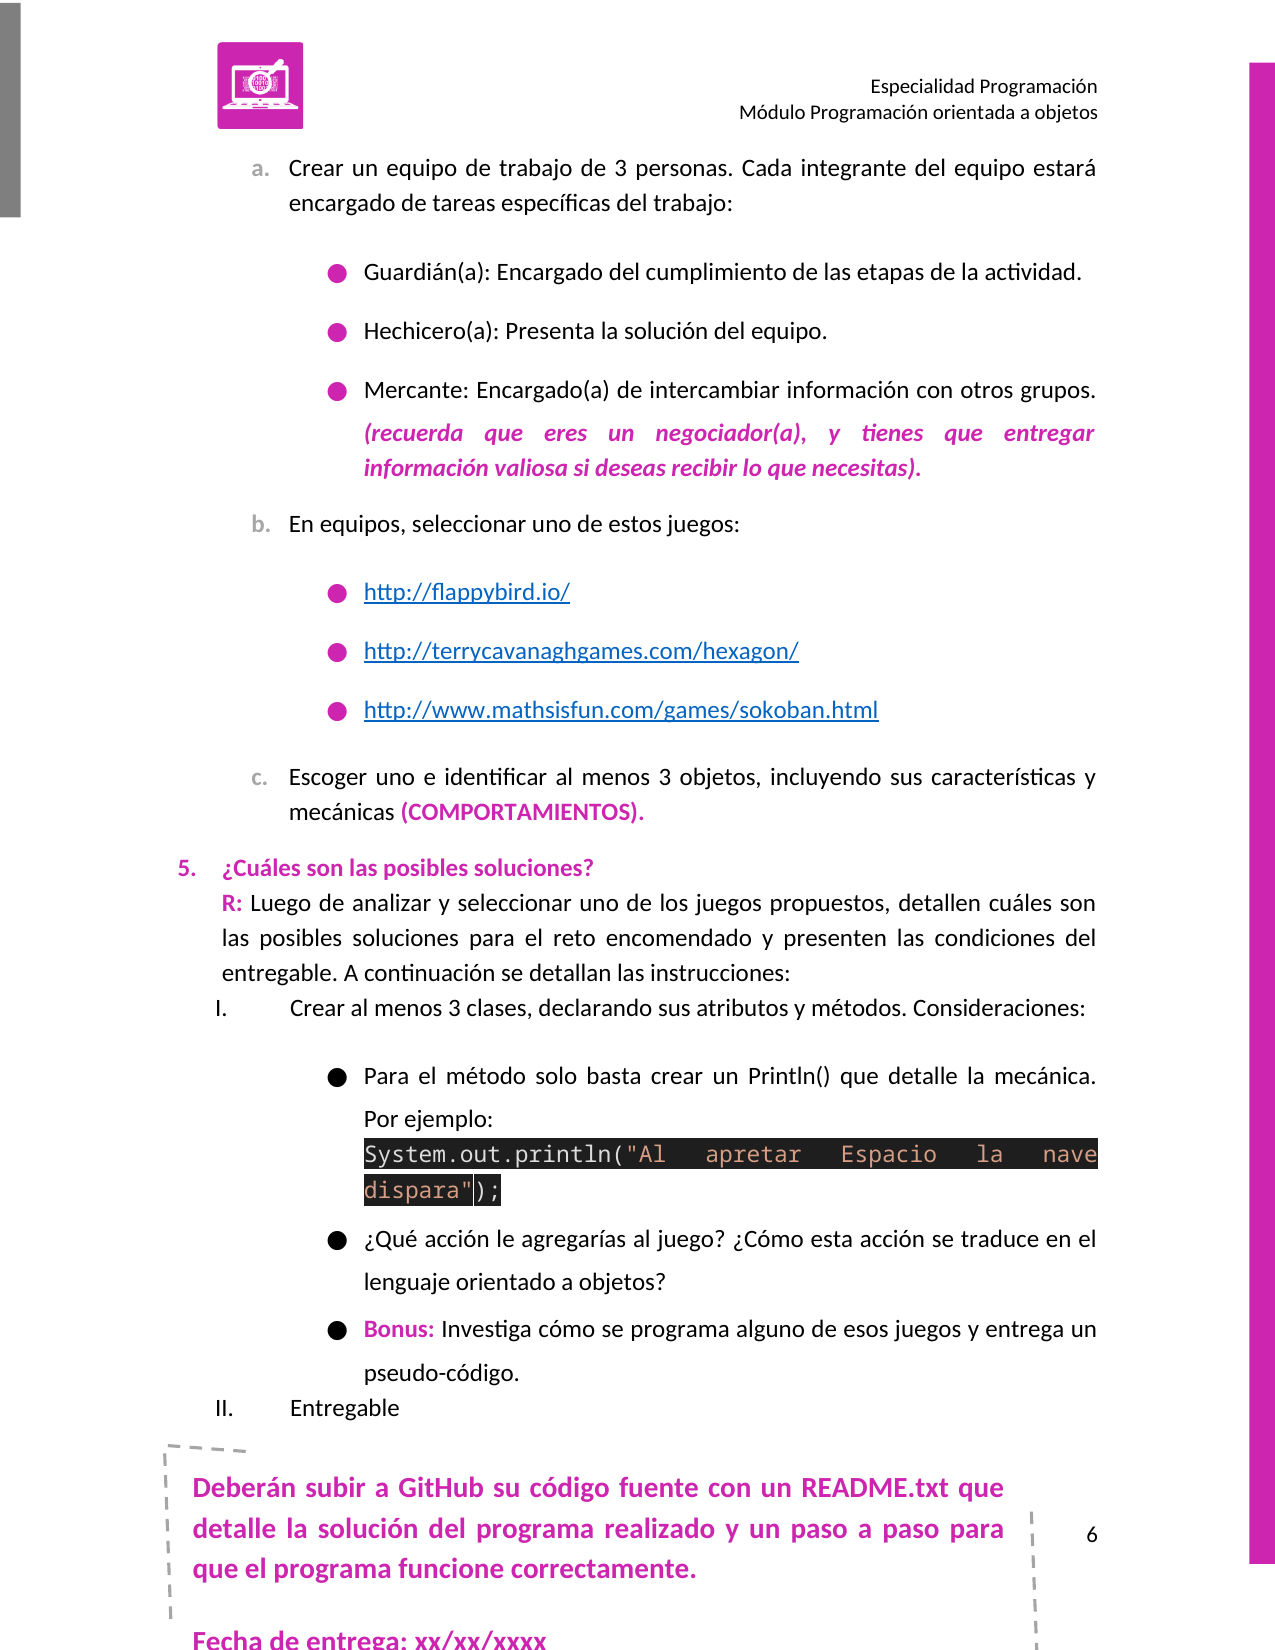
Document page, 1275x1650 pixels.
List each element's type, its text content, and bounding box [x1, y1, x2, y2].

text System.out.println("Al apretar Espacio la nave dispara"); [363, 1138, 1098, 1206]
list http://www.mathsisfun.com/games/sokoban.html [326, 681, 1098, 732]
list Para el método solo basta crear un Println() que detalle la mecánica. Por ejemplo: [326, 1048, 1098, 1134]
list Bonus: Investiga cómo se programa alguno de esos juegos y entrega un pseudo-código. [326, 1301, 1098, 1387]
list En equipos, seleccionar uno de estos juegos: [251, 508, 1098, 538]
picture [217, 42, 304, 129]
list http://flappybird.io/ [326, 563, 1098, 615]
list ¿Cuáles son las posibles soluciones? [177, 852, 1098, 882]
list ¿Qué acción le agregarías al juego? ¿Cómo esta acción se traduce en el lenguaje orientado a objetos? [326, 1210, 1098, 1296]
list Crear al menos 3 clases, declarando sus atributos y métodos. Consideraciones: [215, 992, 1098, 1022]
text R: Luego de analizar y seleccionar uno de los juegos propuestos, detallen cuáles son las posibles soluciones para el reto encomendado y presenten las condiciones del entregable. A continuación se detallan las instrucciones: [222, 887, 1098, 987]
list Mercante: Encargado(a) de intercambiar información con otros grupos. (recuerda que eres un negociador(a), y tienes que entregar información valiosa si deseas recibir lo que necesitas). [326, 361, 1098, 482]
list Hechicero(a): Presenta la solución del equipo. [326, 302, 1098, 353]
list http://terrycavanaghgames.com/hexagon/ [326, 622, 1098, 674]
list Guardián(a): Encargado del cumplimiento de las etapas de la actividad. [326, 243, 1098, 295]
list Escoger uno e identificar al menos 3 objetos, incluyendo sus características y mecánicas (COMPORTAMIENTOS). [251, 761, 1098, 826]
list Crear un equipo de trabajo de 3 personas. Cada integrante del equipo estará encargado de tareas específicas del trabajo: [251, 153, 1098, 218]
list Entregable [215, 1392, 1098, 1422]
